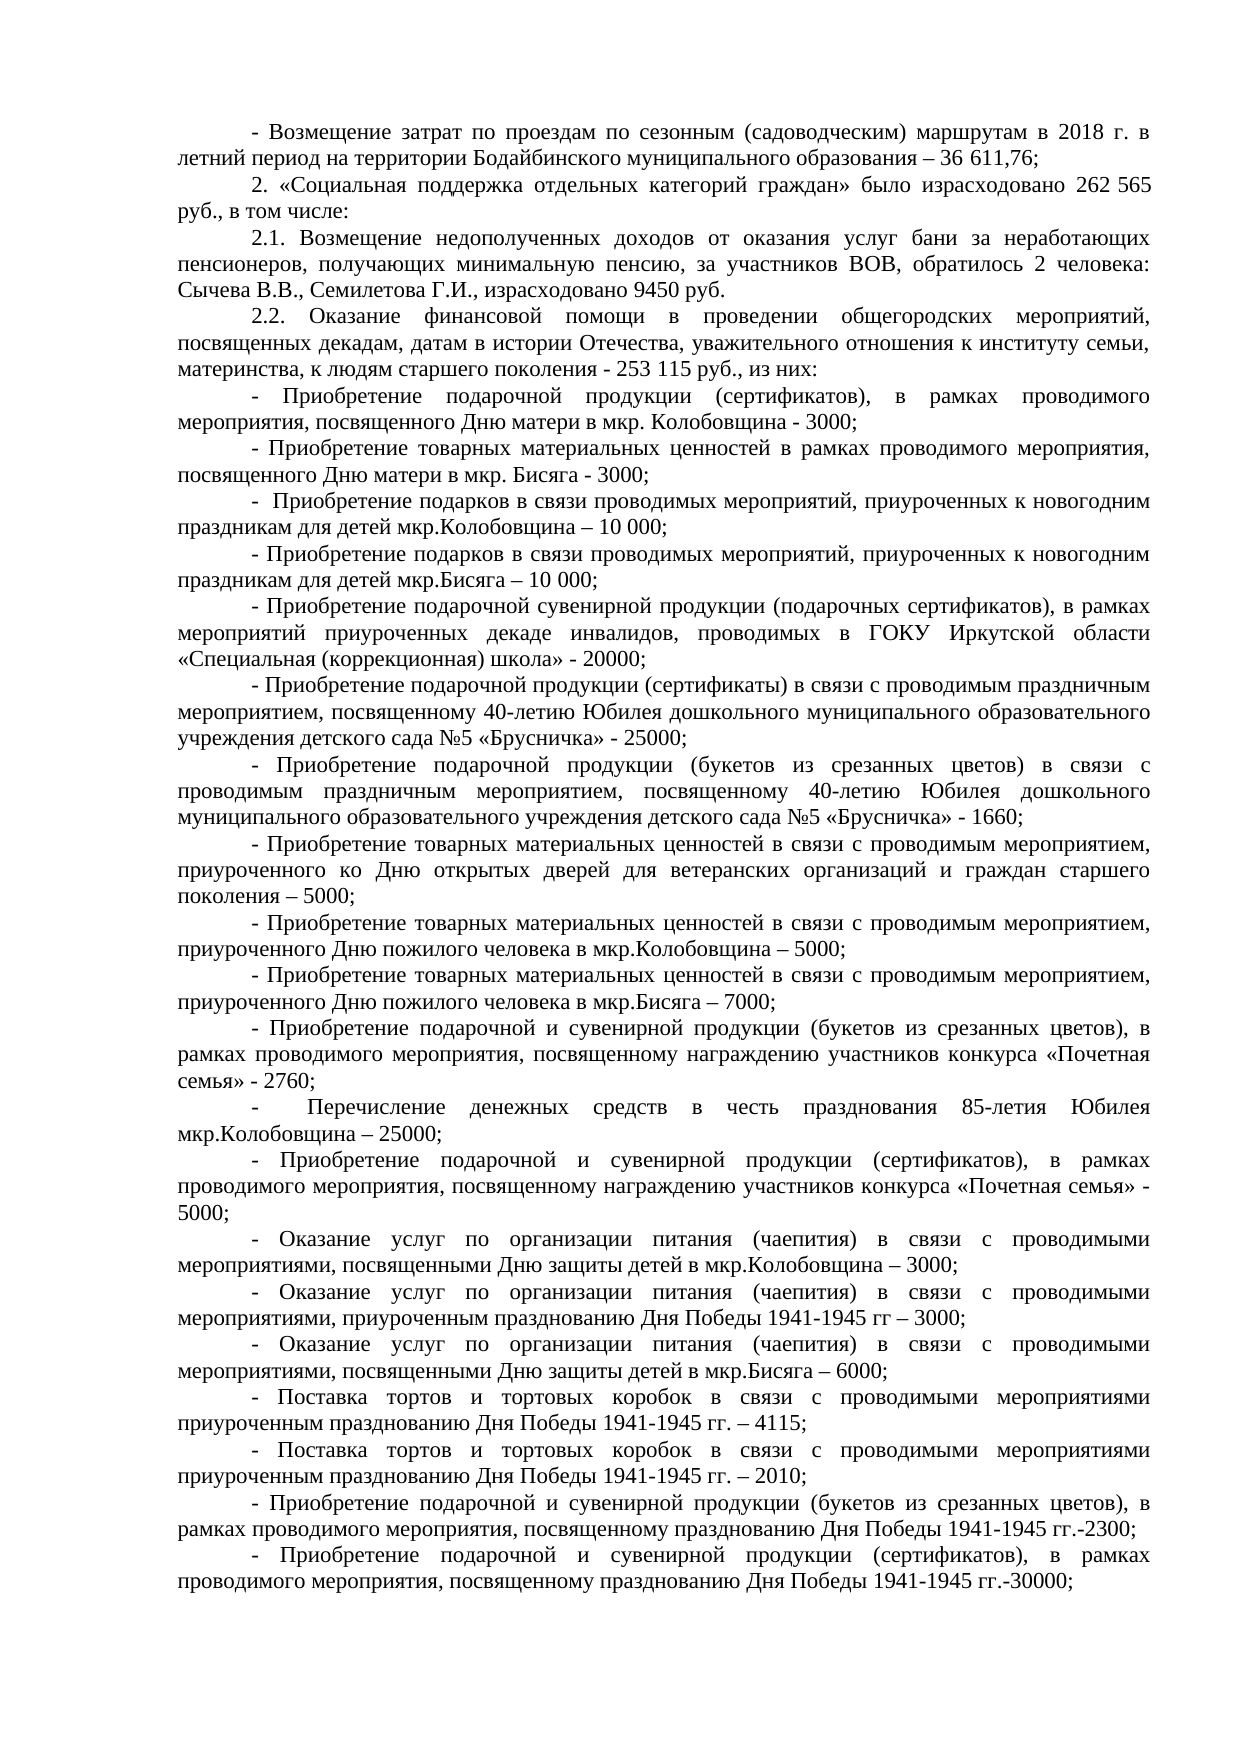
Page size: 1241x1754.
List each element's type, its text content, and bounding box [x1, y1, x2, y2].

text - Приобретение товарных материальных ценностей в связи с проводимым мероприятием, приуроченного Дню пожилого человека в мкр.Бисяга – 7000; [177, 961, 1152, 1014]
text - Приобретение товарных материальных ценностей в рамках проводимого мероприятия, посвященного Дню матери в мкр. Бисяга - 3000; [177, 434, 1152, 487]
text - Приобретение подарочной и сувенирной продукции (букетов из срезанных цветов), в рамках проводимого мероприятия, посвященному празднованию Дня Победы 1941-1945 гг.-2300; [177, 1488, 1152, 1541]
text - Оказание услуг по организации питания (чаепития) в связи с проводимыми мероприятиями, посвященными Дню защиты детей в мкр.Бисяга – 6000; [177, 1330, 1152, 1383]
text - Приобретение товарных материальных ценностей в связи с проводимым мероприятием, приуроченного Дню пожилого человека в мкр.Колобовщина – 5000; [177, 909, 1152, 961]
text 2. «Социальная поддержка отдельных категорий граждан» было израсходовано 262 565 руб., в том числе: [177, 171, 1152, 223]
text - Приобретение подарочной и сувенирной продукции (сертификатов), в рамках проводимого мероприятия, посвященному награждению участников конкурса «Почетная семья» - 5000; [177, 1146, 1152, 1225]
text - Приобретение товарных материальных ценностей в связи с проводимым мероприятием, приуроченного ко Дню открытых дверей для ветеранских организаций и граждан старшего поколения – 5000; [177, 830, 1152, 909]
text - Приобретение подарочной и сувенирной продукции (букетов из срезанных цветов), в рамках проводимого мероприятия, посвященному награждению участников конкурса «Почетная семья» - 2760; [177, 1014, 1152, 1093]
text - Приобретение подарков в связи проводимых мероприятий, приуроченных к новогодним праздникам для детей мкр.Бисяга – 10 000; [177, 540, 1152, 592]
text - Приобретение подарков в связи проводимых мероприятий, приуроченных к новогодним праздникам для детей мкр.Колобовщина – 10 000; [177, 487, 1152, 540]
text - Приобретение подарочной продукции (сертификаты) в связи с проводимым праздничным мероприятием, посвященному 40-летию Юбилея дошкольного муниципального образовательного учреждения детского сада №5 «Брусничка» - 25000; [177, 672, 1152, 751]
text - Возмещение затрат по проездам по сезонным (садоводческим) маршрутам в 2018 г. в летний период на территории Бодайбинского муниципального образования – 36 611,76; [177, 118, 1152, 171]
text - Приобретение подарочной сувенирной продукции (подарочных сертификатов), в рамках мероприятий приуроченных декаде инвалидов, проводимых в ГОКУ Иркутской области «Специальная (коррекционная) школа» - 20000; [177, 592, 1152, 672]
text - Приобретение подарочной продукции (сертификатов), в рамках проводимого мероприятия, посвященного Дню матери в мкр. Колобовщина - 3000; [177, 382, 1152, 434]
text 2.1. Возмещение недополученных доходов от оказания услуг бани за неработающих пенсионеров, получающих минимальную пенсию, за участников ВОВ, обратилось 2 человека: Сычева В.В., Семилетова Г.И., израсходовано 9450 руб. [177, 223, 1152, 303]
text - Приобретение подарочной и сувенирной продукции (сертификатов), в рамках проводимого мероприятия, посвященному празднованию Дня Победы 1941-1945 гг.-30000; [177, 1541, 1152, 1594]
text - Оказание услуг по организации питания (чаепития) в связи с проводимыми мероприятиями, посвященными Дню защиты детей в мкр.Колобовщина – 3000; [177, 1225, 1152, 1278]
text - Оказание услуг по организации питания (чаепития) в связи с проводимыми мероприятиями, приуроченным празднованию Дня Победы 1941-1945 гг – 3000; [177, 1278, 1152, 1330]
text 2.2. Оказание финансовой помощи в проведении общегородских мероприятий, посвященных декадам, датам в истории Отечества, уважительного отношения к институту семьи, материнства, к людям старшего поколения - 253 115 руб., из них: [177, 303, 1152, 382]
text - Приобретение подарочной продукции (букетов из срезанных цветов) в связи с проводимым праздничным мероприятием, посвященному 40-летию Юбилея дошкольного муниципального образовательного учреждения детского сада №5 «Брусничка» - 1660; [177, 751, 1152, 830]
text - Поставка тортов и тортовых коробок в связи с проводимыми мероприятиями приуроченным празднованию Дня Победы 1941-1945 гг. – 4115; [177, 1383, 1152, 1436]
text - Перечисление денежных средств в честь празднования 85-летия Юбилея мкр.Колобовщина – 25000; [177, 1093, 1152, 1146]
text - Поставка тортов и тортовых коробок в связи с проводимыми мероприятиями приуроченным празднованию Дня Победы 1941-1945 гг. – 2010; [177, 1436, 1152, 1488]
